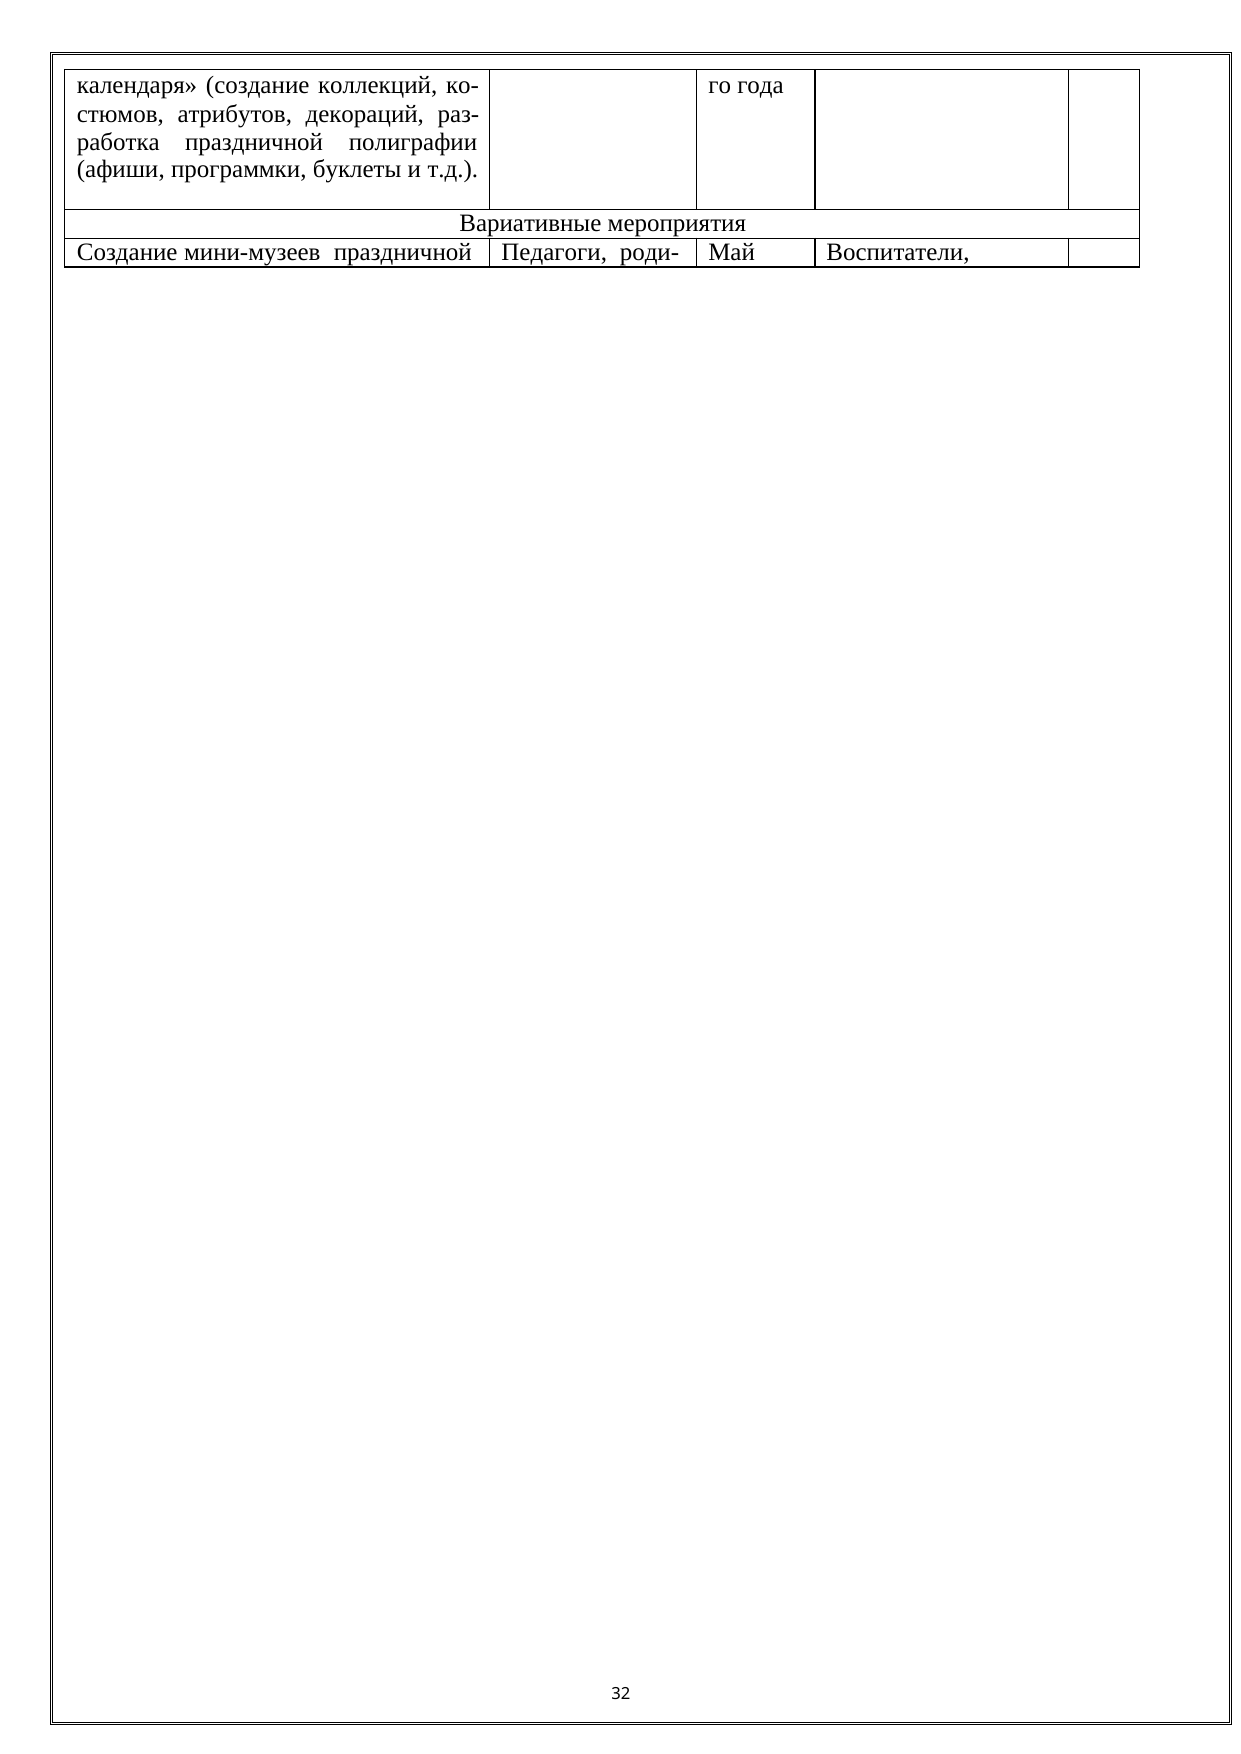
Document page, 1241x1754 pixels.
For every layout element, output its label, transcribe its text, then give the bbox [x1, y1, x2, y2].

table_cell Создание мини-музеев праздничной [65, 239, 489, 266]
table_cell Педагоги, роди- [490, 239, 696, 266]
text 32 [290, 1681, 951, 1704]
table_cell [1069, 239, 1139, 266]
table_cell Воспитатели, [816, 239, 1068, 266]
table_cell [490, 70, 696, 209]
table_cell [65, 70, 489, 209]
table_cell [816, 70, 1068, 209]
table_cell Вариативные мероприятия [65, 210, 1139, 238]
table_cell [697, 70, 814, 209]
table_cell [1069, 70, 1139, 209]
table_cell Май [697, 239, 814, 266]
